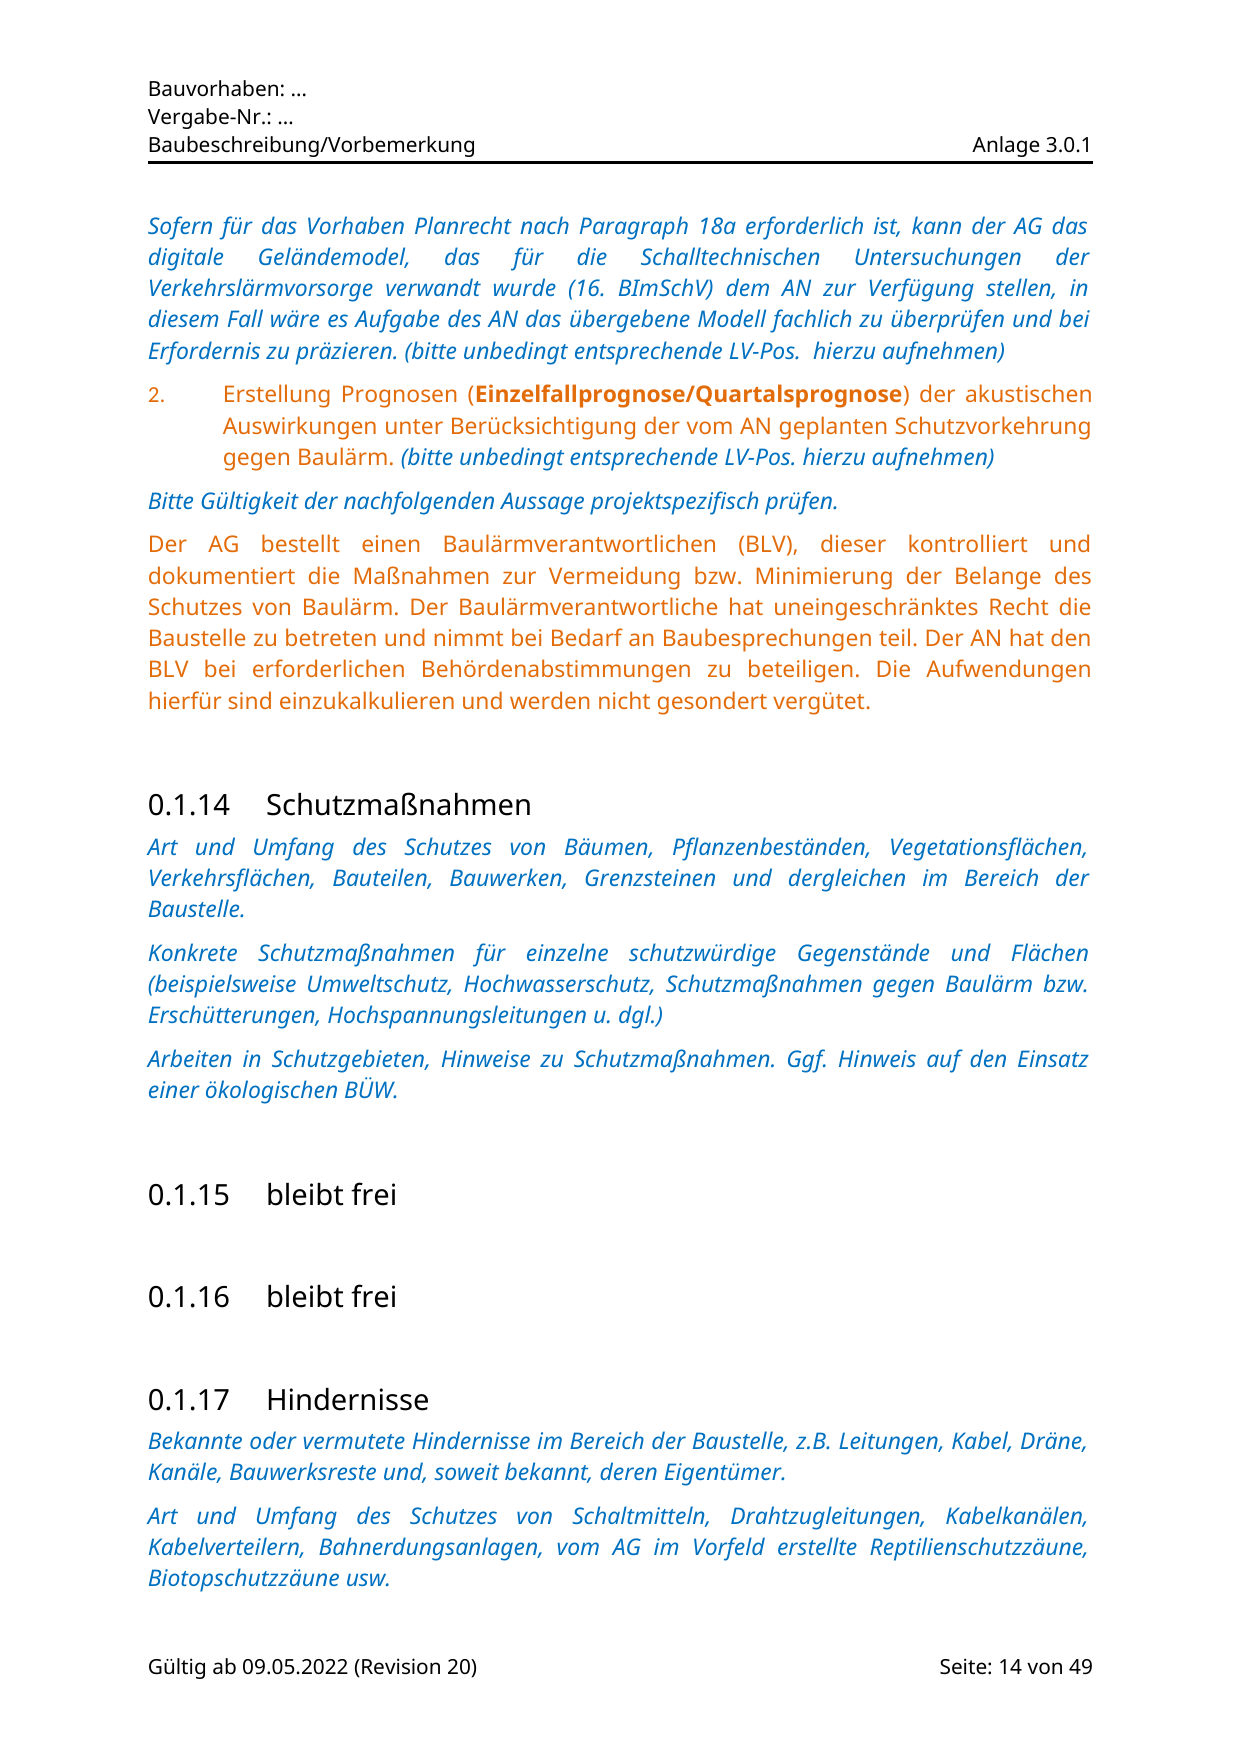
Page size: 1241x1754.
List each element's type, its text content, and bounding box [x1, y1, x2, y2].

subtitle Hindernisse [148, 1379, 1093, 1418]
text Der AG bestellt einen Baulärmverantwortlichen (BLV), dieser kontrolliert und dokumentiert die Maßnahmen zur Vermeidung bzw. Minimierung der Belange des Schutzes von Baulärm. Der Baulärmverantwortliche hat uneingeschränktes Recht die Baustelle zu betreten und nimmt bei Bedarf an Baubesprechungen teil. Der AN hat den BLV bei erforderlichen Behördenabstimmungen zu beteiligen. Die Aufwendungen hierfür sind einzukalkulieren und werden nicht gesondert vergütet. [148, 528, 1093, 716]
subtitle bleibt frei [148, 1277, 1093, 1316]
subtitle Schutzmaßnahmen [148, 785, 1093, 824]
subtitle bleibt frei [148, 1174, 1093, 1214]
list Erstellung Prognosen (Einzelfallprognose/Quartalsprognose) der akustischen Auswirkungen unter Berücksichtigung der vom AN geplanten Schutzvorkehrung gegen Baulärm. [148, 378, 1093, 472]
